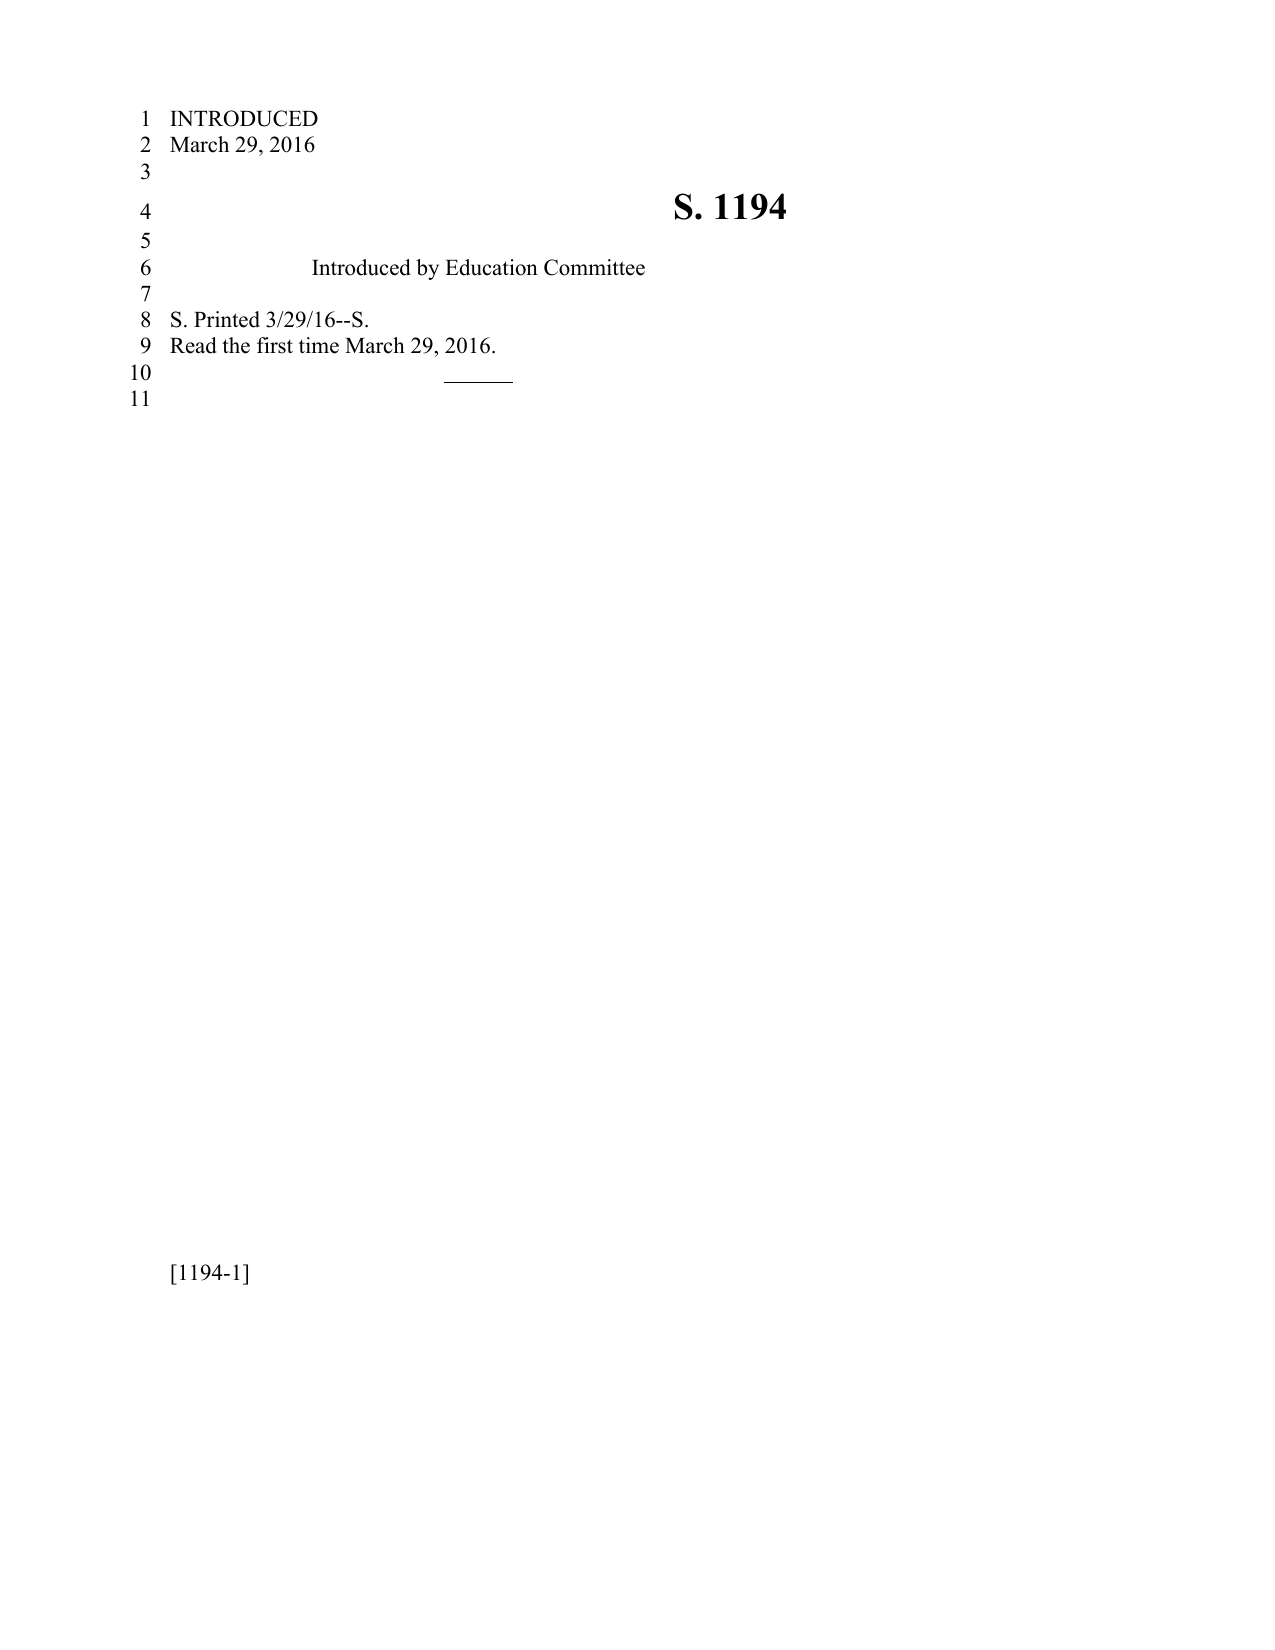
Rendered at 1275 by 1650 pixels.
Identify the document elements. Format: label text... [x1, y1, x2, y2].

text INTRODUCED [169, 105, 787, 131]
text S. 1194 [169, 184, 787, 227]
text Introduced by Education Committee [169, 253, 787, 280]
text S. Printed 3/29/16--S. [169, 306, 787, 333]
text Read the first time March 29, 2016. [169, 333, 787, 359]
text March 29, 2016 [169, 131, 787, 158]
